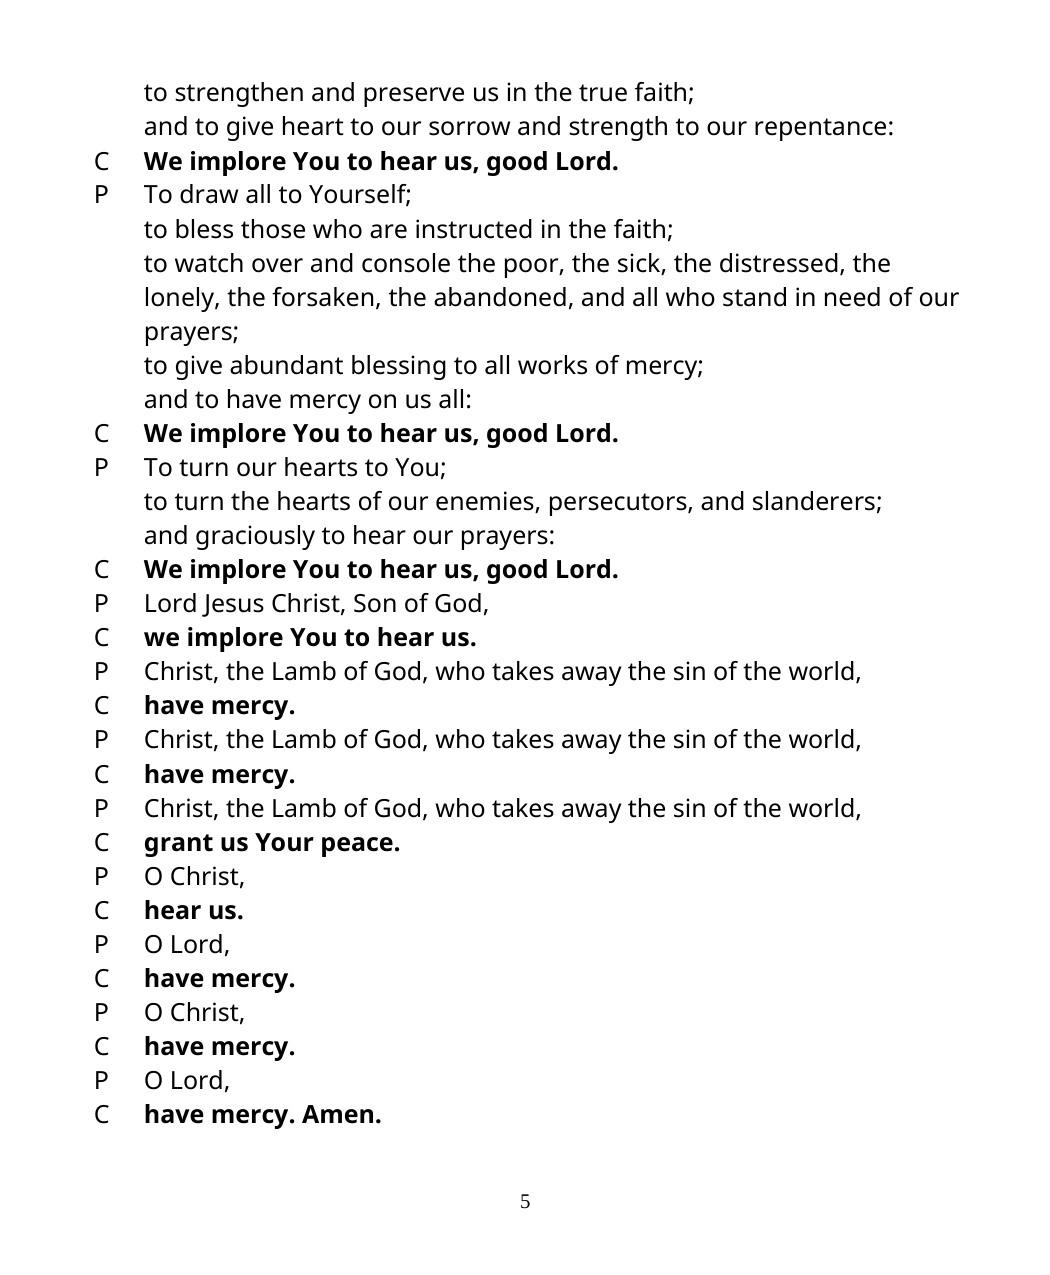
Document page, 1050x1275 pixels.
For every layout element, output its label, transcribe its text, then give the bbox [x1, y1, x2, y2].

text P O Lord, [94, 1063, 975, 1097]
text C hear us. [94, 892, 975, 927]
text P To draw all to Yourself; to bless those who are instructed in the faith; to watch over and console the poor, the sick, the distressed, the lonely, the forsaken, the abandoned, and all who stand in need of our prayers; to give abundant blessing to all works of mercy; and to have mercy on us all: [94, 177, 975, 416]
text C grant us Your peace. [94, 824, 975, 858]
text C We implore You to hear us, good Lord. [94, 143, 975, 177]
text P Christ, the Lamb of God, who takes away the sin of the world, [94, 654, 975, 688]
text P Christ, the Lamb of God, who takes away the sin of the world, [94, 722, 975, 756]
text C have mercy. [94, 961, 975, 995]
text P O Christ, [94, 995, 975, 1029]
text C have mercy. [94, 756, 975, 790]
text C have mercy. [94, 688, 975, 722]
text P Lord Jesus Christ, Son of God, [94, 586, 975, 620]
text C We implore You to hear us, good Lord. [94, 552, 975, 586]
text C we implore You to hear us. [94, 620, 975, 654]
text C have mercy. Amen. [94, 1097, 975, 1131]
text P O Lord, [94, 927, 975, 961]
text P To turn our hearts to You; to turn the hearts of our enemies, persecutors, and slanderers; and graciously to hear our prayers: [94, 450, 975, 552]
text C have mercy. [94, 1029, 975, 1063]
text C We implore You to hear us, good Lord. [94, 416, 975, 450]
text P Christ, the Lamb of God, who takes away the sin of the world, [94, 790, 975, 824]
text P O Christ, [94, 858, 975, 892]
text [94, 75, 975, 143]
